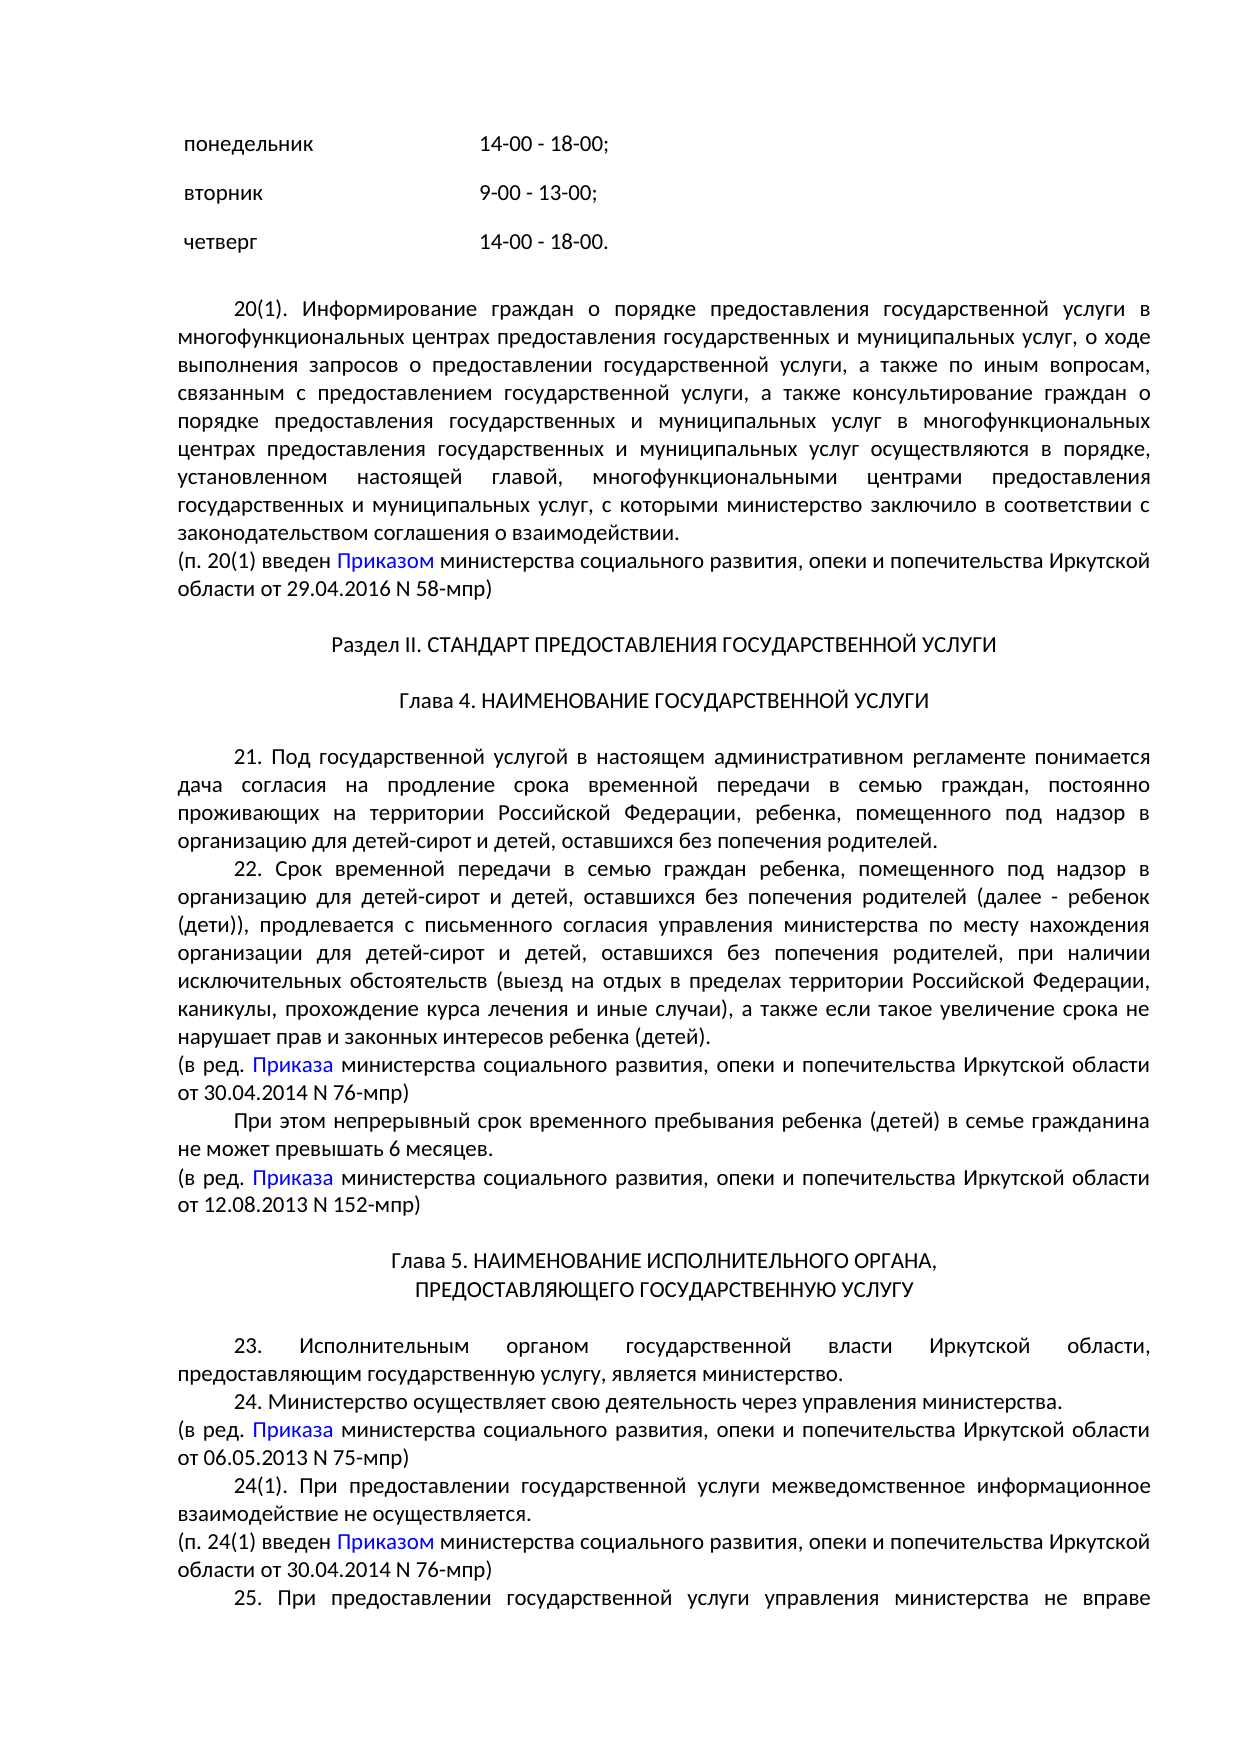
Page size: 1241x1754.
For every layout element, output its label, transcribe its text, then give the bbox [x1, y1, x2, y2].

text (п. 20(1) введен Приказом министерства социального развития, опеки и попечительства Иркутской области от 29.04.2016 N 58-мпр) [177, 546, 1152, 602]
table_header понедельник [177, 118, 472, 167]
table_header 14-00 - 18-00; [473, 118, 1028, 167]
text 21. Под государственной услугой в настоящем административном регламенте понимается дача согласия на продление срока временной передачи в семью граждан, постоянно проживающих на территории Российской Федерации, ребенка, помещенного под надзор в организацию для детей-сирот и детей, оставшихся без попечения родителей. [177, 742, 1152, 854]
text 24. Министерство осуществляет свою деятельность через управления министерства. [177, 1387, 1152, 1415]
table_cell 9-00 - 13-00; [473, 168, 1028, 217]
text (в ред. Приказа министерства социального развития, опеки и попечительства Иркутской области от 06.05.2013 N 75-мпр) [177, 1415, 1152, 1471]
text При этом непрерывный срок временного пребывания ребенка (детей) в семье гражданина не может превышать 6 месяцев. [177, 1107, 1152, 1163]
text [177, 1583, 1152, 1611]
text 22. Срок временной передачи в семью граждан ребенка, помещенного под надзор в организацию для детей-сирот и детей, оставшихся без попечения родителей (далее - ребенок (дети)), продлевается с письменного согласия управления министерства по месту нахождения организации для детей-сирот и детей, оставшихся без попечения родителей, при наличии исключительных обстоятельств (выезд на отдых в пределах территории Российской Федерации, каникулы, прохождение курса лечения и иные случаи), а также если такое увеличение срока не нарушает прав и законных интересов ребенка (детей). [177, 854, 1152, 1051]
text 23. Исполнительным органом государственной власти Иркутской области, предоставляющим государственную услугу, является министерство. [177, 1331, 1152, 1387]
text ПРЕДОСТАВЛЯЮЩЕГО ГОСУДАРСТВЕННУЮ УСЛУГУ [177, 1275, 1152, 1303]
text 20(1). Информирование граждан о порядке предоставления государственной услуги в многофункциональных центрах предоставления государственных и муниципальных услуг, о ходе выполнения запросов о предоставлении государственной услуги, а также по иным вопросам, связанным с предоставлением государственной услуги, а также консультирование граждан о порядке предоставления государственных и муниципальных услуг в многофункциональных центрах предоставления государственных и муниципальных услуг осуществляются в порядке, установленном настоящей главой, многофункциональными центрами предоставления государственных и муниципальных услуг, с которыми министерство заключило в соответствии с законодательством соглашения о взаимодействии. [177, 294, 1152, 546]
text Раздел II. СТАНДАРТ ПРЕДОСТАВЛЕНИЯ ГОСУДАРСТВЕННОЙ УСЛУГИ [177, 630, 1152, 658]
text (в ред. Приказа министерства социального развития, опеки и попечительства Иркутской области от 30.04.2014 N 76-мпр) [177, 1051, 1152, 1107]
text Глава 5. НАИМЕНОВАНИЕ ИСПОЛНИТЕЛЬНОГО ОРГАНА, [177, 1247, 1152, 1275]
text Глава 4. НАИМЕНОВАНИЕ ГОСУДАРСТВЕННОЙ УСЛУГИ [177, 686, 1152, 714]
text (в ред. Приказа министерства социального развития, опеки и попечительства Иркутской области от 12.08.2013 N 152-мпр) [177, 1163, 1152, 1219]
text (п. 24(1) введен Приказом министерства социального развития, опеки и попечительства Иркутской области от 30.04.2014 N 76-мпр) [177, 1527, 1152, 1583]
table_cell вторник [177, 168, 472, 217]
table_cell четверг [177, 217, 472, 266]
table_cell 14-00 - 18-00. [473, 217, 1028, 266]
text 24(1). При предоставлении государственной услуги межведомственное информационное взаимодействие не осуществляется. [177, 1471, 1152, 1527]
